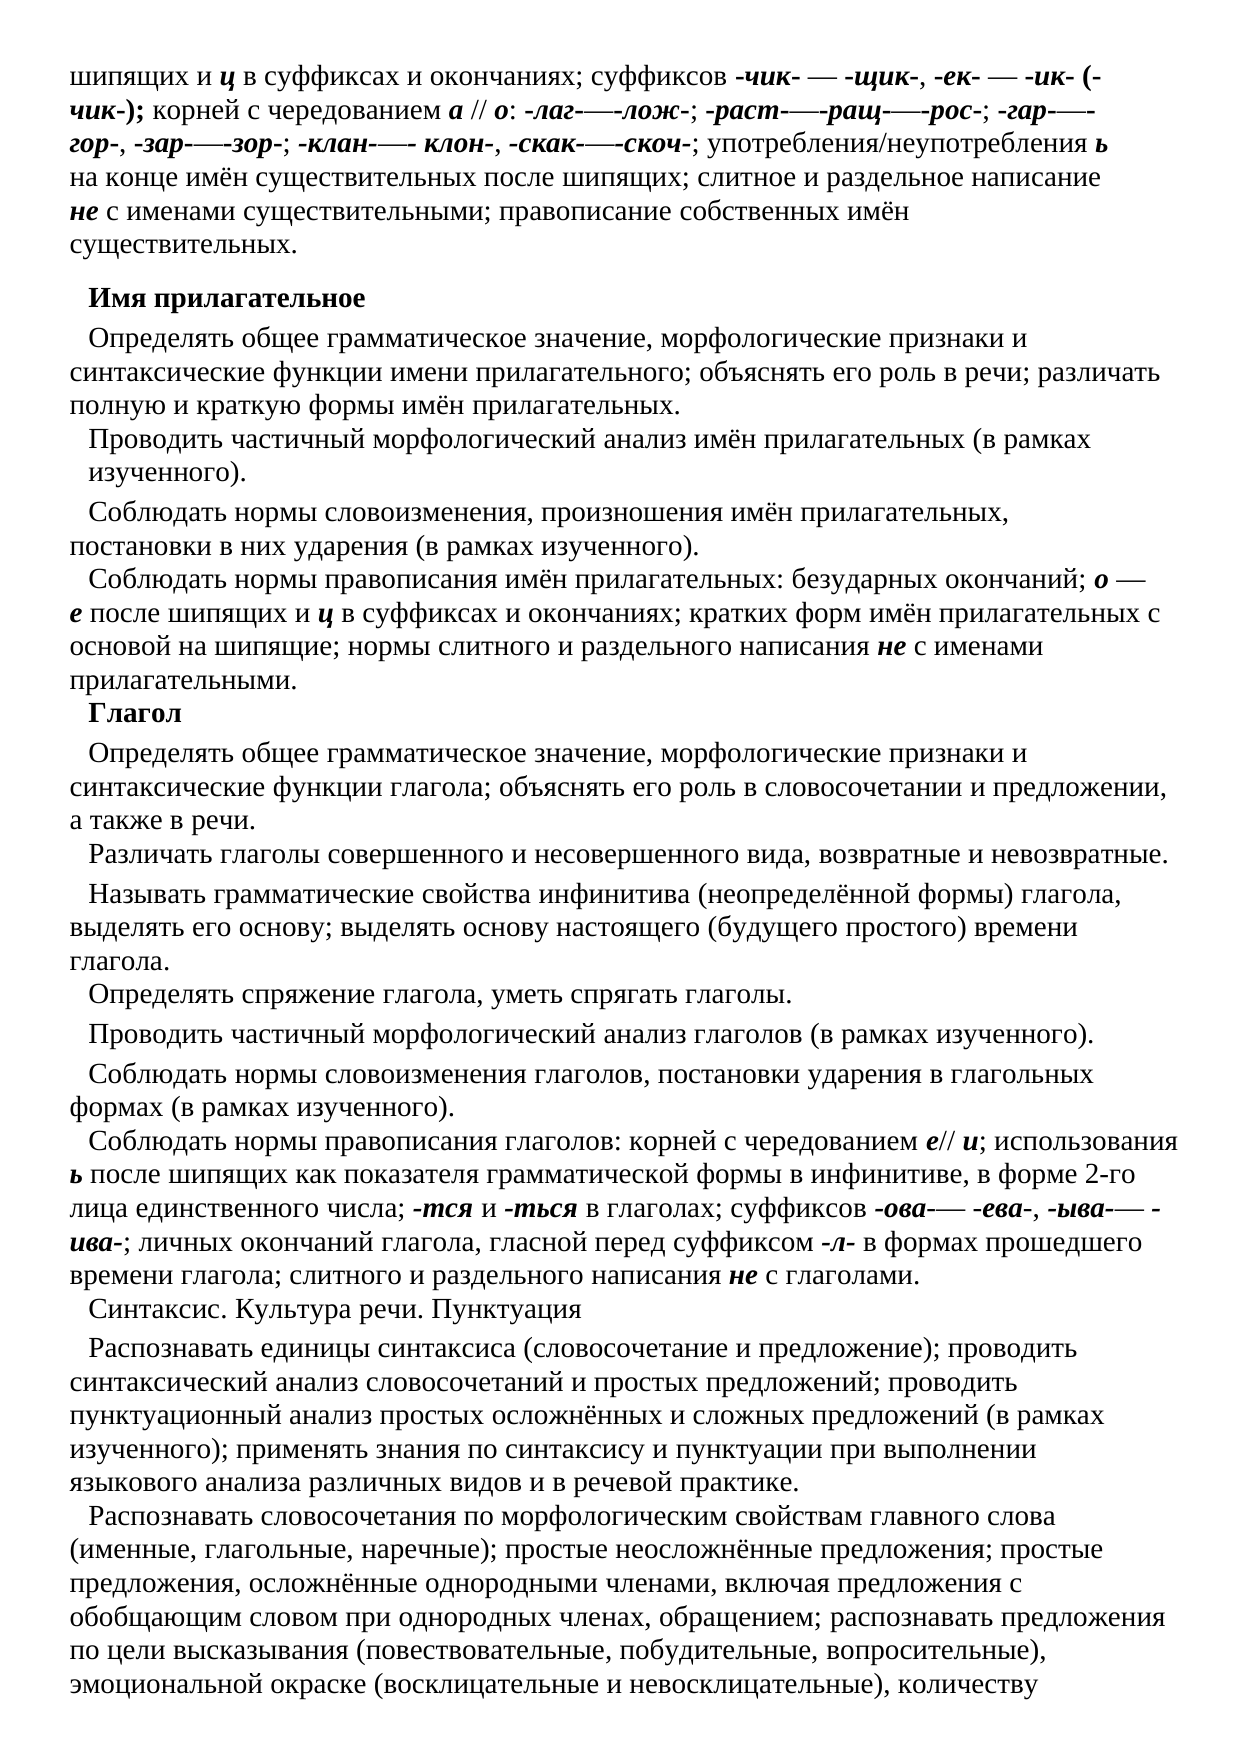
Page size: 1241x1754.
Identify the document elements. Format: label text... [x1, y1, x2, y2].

subtitle Имя прилагательное [88, 281, 1184, 314]
text Различать глаголы совершенного и несовершенного вида, возвратные и невозвратные. [88, 836, 1184, 869]
text Соблюдать нормы правописания имён прилагательных: безударных окончаний; о — е после шипящих и ц в суффиксах и окончаниях; кратких форм имён прилагательных с основой на шипящие; нормы слитного и раздельного написания не с именами прилагательными. [69, 561, 1162, 696]
text Определять общее грамматическое значение, морфологические признаки и синтаксические функции глагола; объяснять его роль в словосочетании и предложении, а также в речи. [69, 735, 1184, 836]
text Определять спряжение глагола, уметь спрягать глаголы. [88, 976, 1184, 1010]
text шипящих и ц в суффиксах и окончаниях; суффиксов -чик- — -щик-, -ек- — -ик- (-чик-); корней с чередованием а // о: -лаг-—-лож-; -раст-—-ращ-—-рос-; -гар-—-гор-, -зар-—-зор-; -клан-—- клон-, -скак-—-скоч-; употребления/неупотребления ь на конце имён существительных после шипящих; слитное и раздельное написание не с именами существительными; правописание собственных имён существительных. [69, 58, 1110, 260]
subtitle Глагол [88, 696, 1184, 729]
text Проводить частичный морфологический анализ глаголов (в рамках изученного). [88, 1016, 1184, 1050]
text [69, 1498, 1171, 1699]
text Соблюдать нормы правописания глаголов: корней с чередованием е// и; использования ь после шипящих как показателя грамматической формы в инфинитиве, в форме 2-го лица единственного числа; -тся и -ться в глаголах; суффиксов -ова-— -ева-, -ыва-— -ива-; личных окончаний глагола, гласной перед суффиксом -л- в формах прошедшего времени глагола; слитного и раздельного написания не с глаголами. [69, 1123, 1184, 1291]
text Определять общее грамматическое значение, морфологические признаки и синтаксические функции имени прилагательного; объяснять его роль в речи; различать полную и краткую формы имён прилагательных. [69, 320, 1184, 421]
text Соблюдать нормы словоизменения, произношения имён прилагательных, постановки в них ударения (в рамках изученного). [69, 494, 1073, 561]
text Соблюдать нормы словоизменения глаголов, постановки ударения в глагольных формах (в рамках изученного). [69, 1056, 1184, 1123]
text Синтаксис. Культура речи. Пунктуация [88, 1291, 1184, 1324]
text Распознавать единицы синтаксиса (словосочетание и предложение); проводить синтаксический анализ словосочетаний и простых предложений; проводить пунктуационный анализ простых осложнённых и сложных предложений (в рамках изученного); применять знания по синтаксису и пунктуации при выполнении языкового анализа различных видов и в речевой практике. [69, 1330, 1117, 1498]
text Называть грамматические свойства инфинитива (неопределённой формы) глагола, выделять его основу; выделять основу настоящего (будущего простого) времени глагола. [69, 876, 1184, 976]
text Проводить частичный морфологический анализ имён прилагательных (в рамках изученного). [88, 421, 1184, 488]
